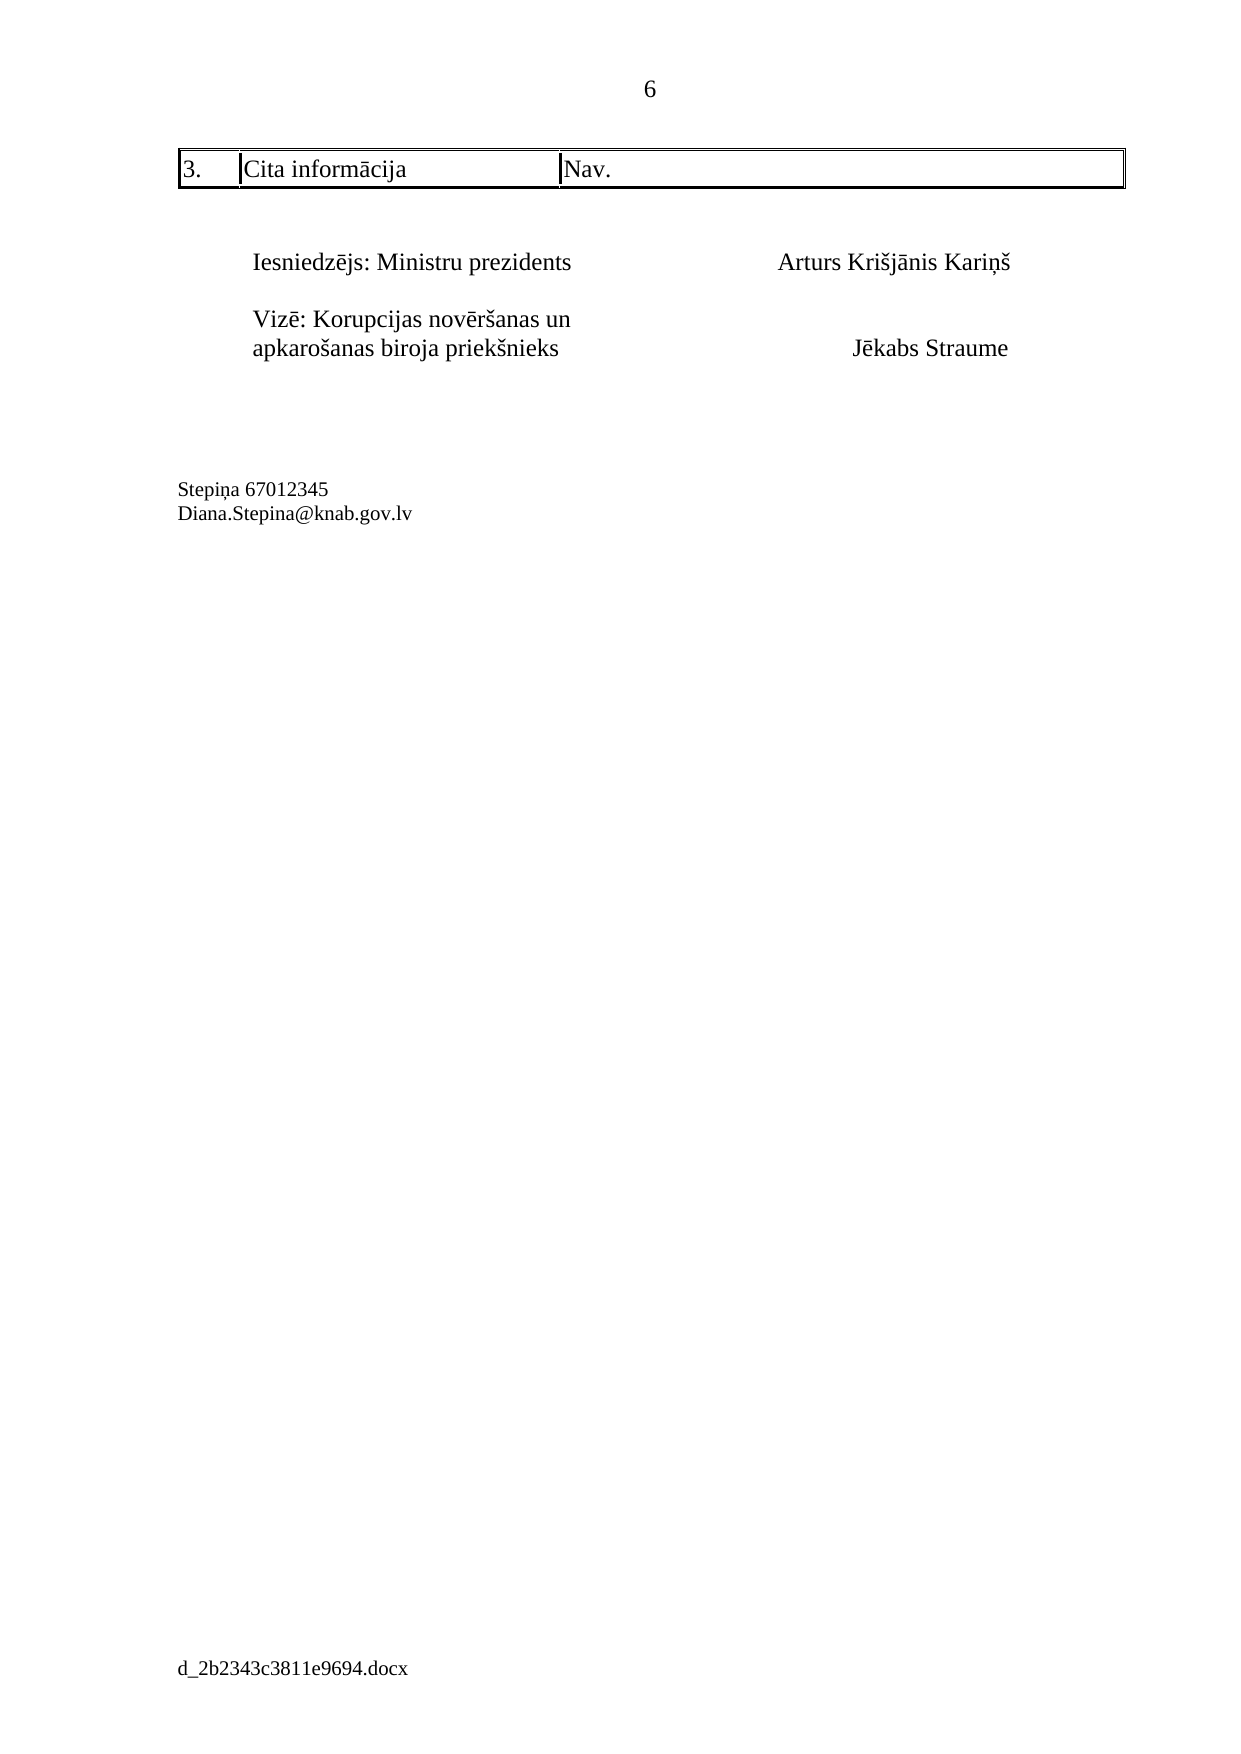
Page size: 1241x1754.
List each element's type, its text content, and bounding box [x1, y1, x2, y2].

text apkarošanas biroja priekšnieks Jēkabs Straume [177, 333, 1122, 362]
table_cell Cita informācija [240, 149, 560, 186]
text Iesniedzējs: Ministru prezidents Arturs Krišjānis Kariņš [177, 247, 1122, 275]
text Diana.Stepina@knab.gov.lv [177, 501, 1122, 525]
table_cell 3. [180, 149, 240, 186]
table_cell Nav. [560, 151, 1123, 186]
text Stepiņa 67012345 [177, 477, 1122, 501]
text Vizē: Korupcijas novēršanas un [177, 304, 1122, 333]
